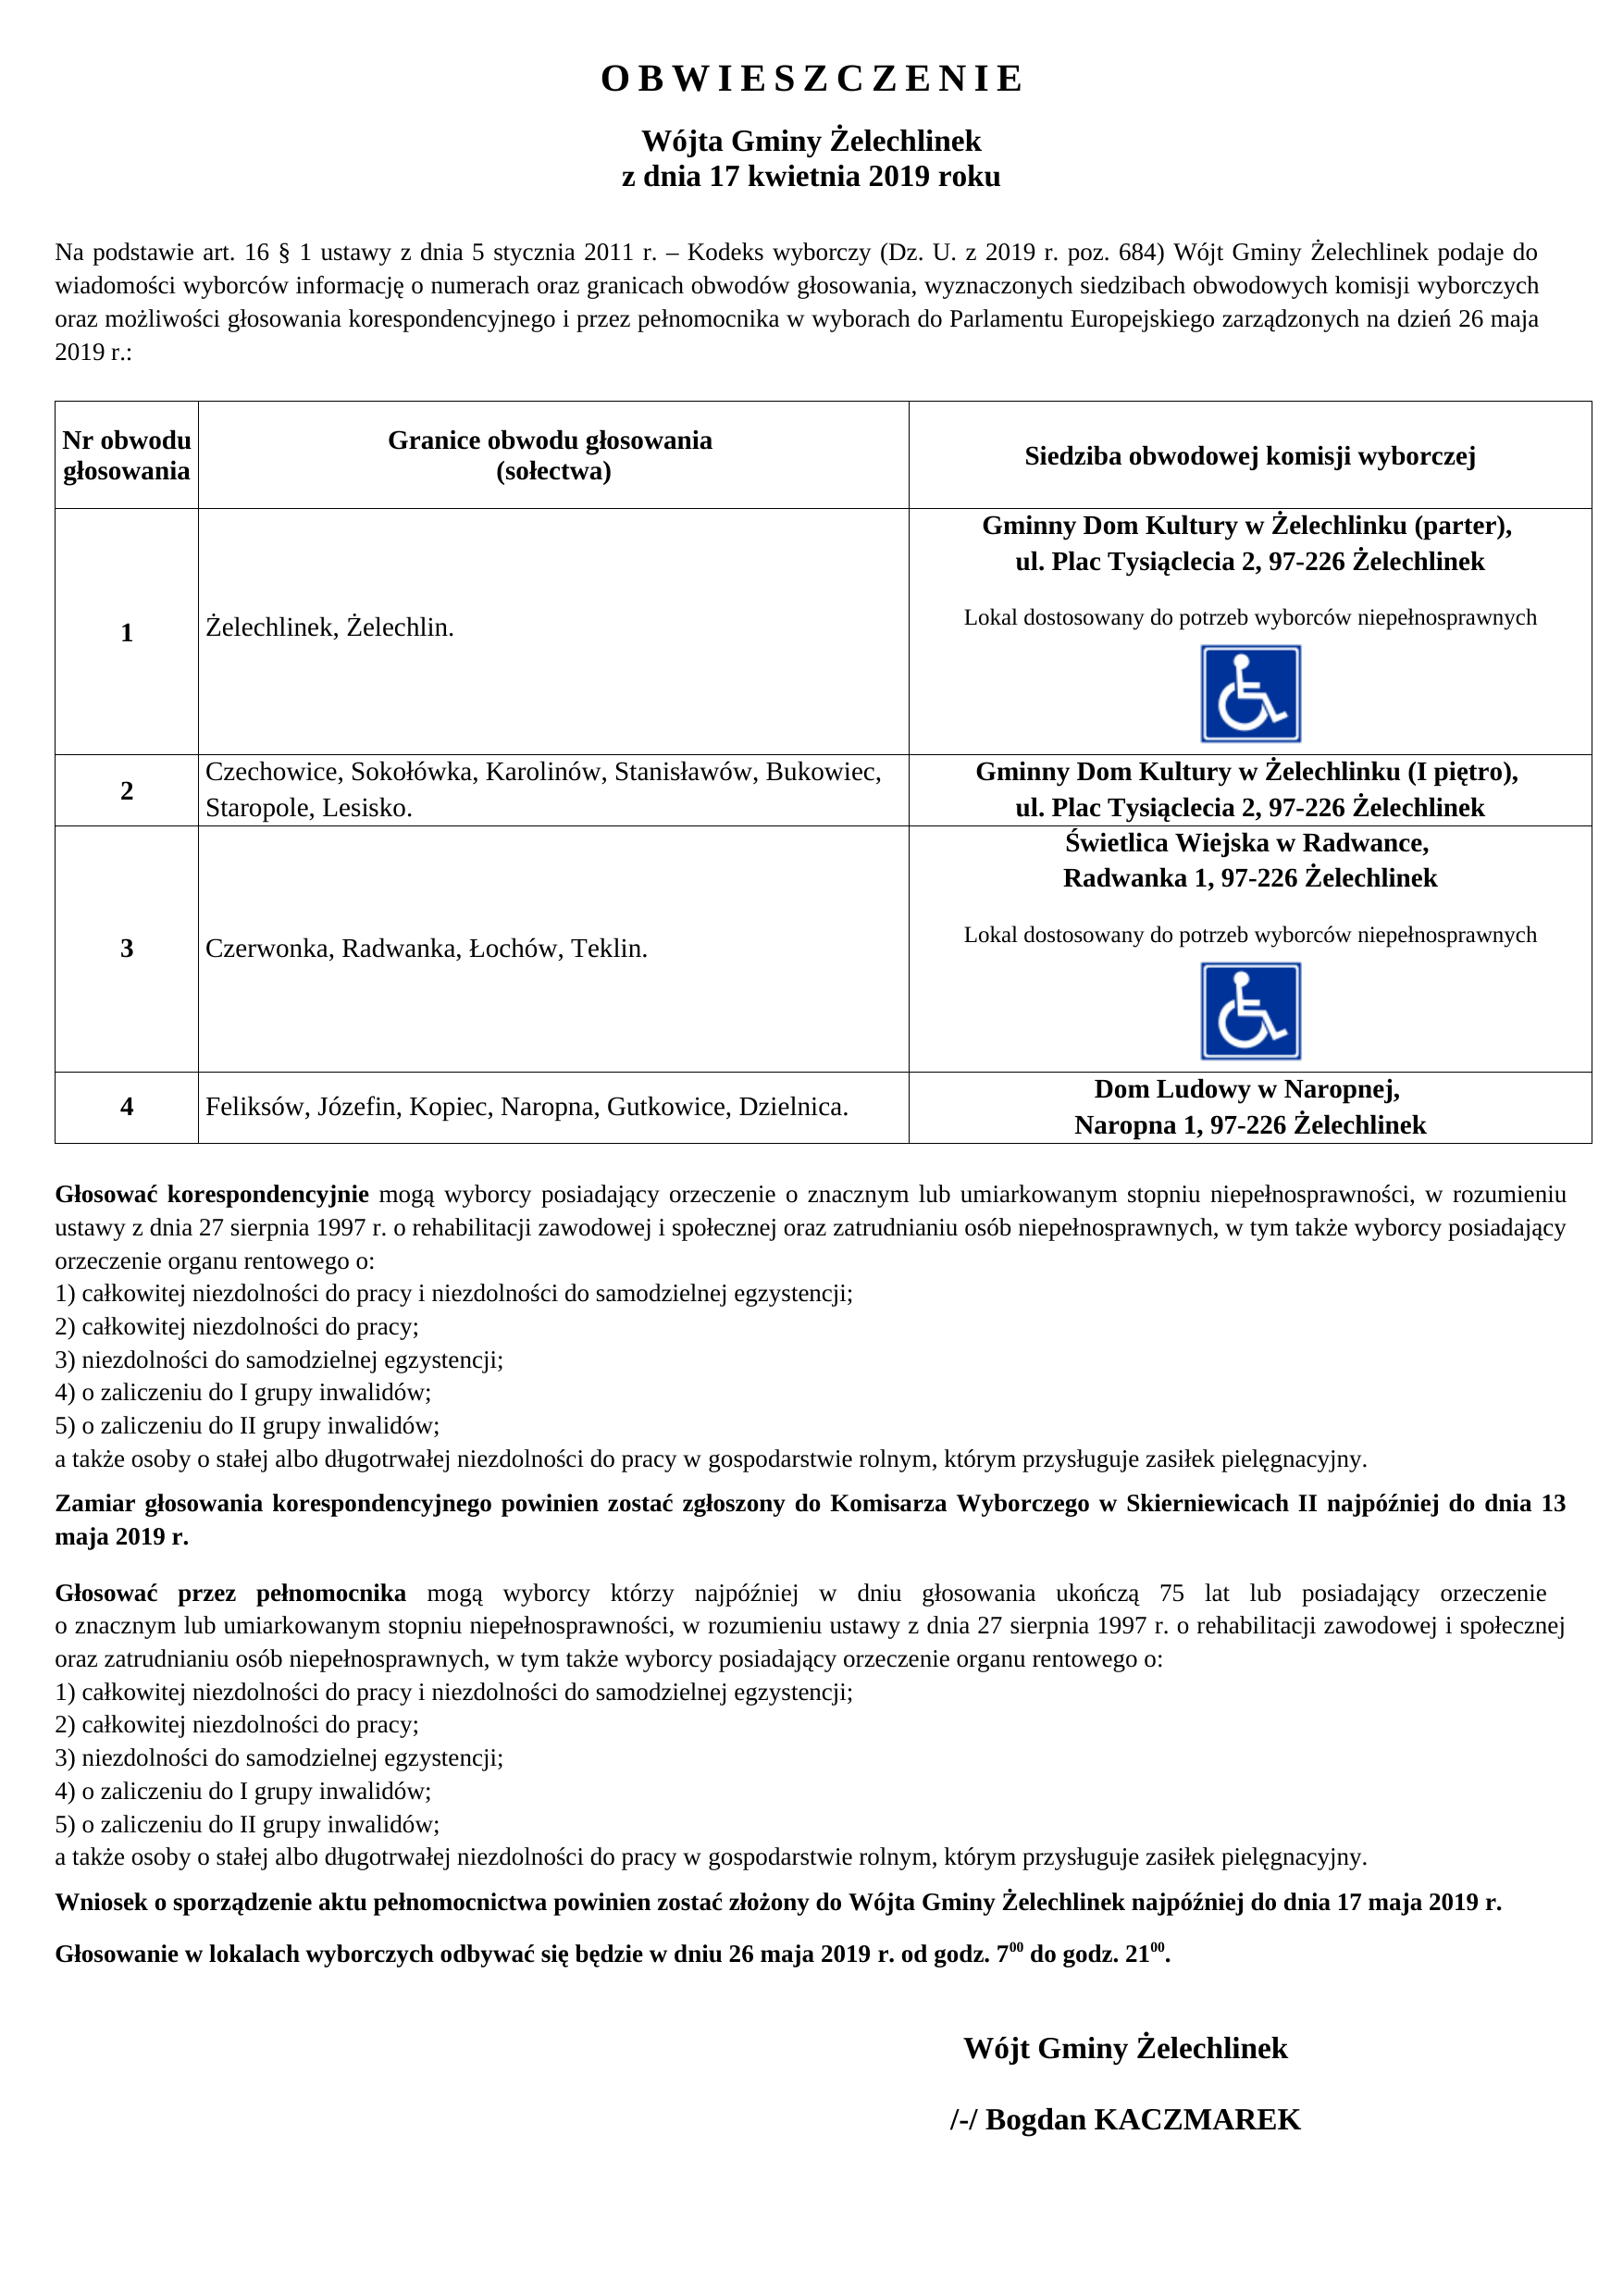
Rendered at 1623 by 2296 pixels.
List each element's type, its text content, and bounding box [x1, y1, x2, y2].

text 3) niezdolności do samodzielnej egzystencji; [55, 1345, 1568, 1373]
text 4) o zaliczeniu do I grupy inwalidów; [55, 1377, 1568, 1407]
text 2) całkowitej niezdolności do pracy; [55, 1710, 1568, 1739]
text 1) całkowitej niezdolności do pracy i niezdolności do samodzielnej egzystencji; [55, 1278, 1568, 1307]
text Głosować korespondencyjnie mogą wyborcy posiadający orzeczenie o znacznym lub umiarkowanym stopniu niepełnosprawności, w rozumieniu ustawy z dnia 27 sierpnia 1997 r. o rehabilitacji zawodowej i społecznej oraz zatrudnianiu osób niepełnosprawnych, w tym także wyborcy posiadający orzeczenie organu rentowego o: [55, 1179, 1568, 1274]
text 4) o zaliczeniu do I grupy inwalidów; [55, 1776, 1568, 1805]
table_cell 4 [56, 1073, 198, 1143]
table_cell Gminny Dom Kultury w Żelechlinku (I piętro), ul. Plac Tysiąclecia 2, 97-226 Żelechlinek [910, 755, 1592, 825]
text Zamiar głosowania korespondencyjnego powinien zostać zgłoszony do Komisarza Wyborczego w Skierniewicach II najpóźniej do dnia 13 maja 2019 r. [55, 1488, 1568, 1550]
text Wójt Gminy Żelechlinek [711, 2029, 1541, 2065]
table_cell 3 [56, 826, 198, 1072]
table_cell Czechowice, Sokołówka, Karolinów, Stanisławów, Bukowiec, Staropole, Lesisko. [199, 755, 909, 825]
text Głosowanie w lokalach wyborczych odbywać się będzie w dniu 26 maja 2019 r. od godz. 700 do godz. 2100. [55, 1939, 1568, 1967]
text Na podstawie art. 16 § 1 ustawy z dnia 5 stycznia 2011 r. – Kodeks wyborczy (Dz. U. z 2019 r. poz. 684) Wójt Gminy Żelechlinek podaje do wiadomości wyborców informację o numerach oraz granicach obwodów głosowania, wyznaczonych siedzibach obwodowych komisji wyborczych oraz możliwości głosowania korespondencyjnego i przez pełnomocnika w wyborach do Parlamentu Europejskiego zarządzonych na dzień 26 maja 2019 r.: [55, 238, 1541, 366]
text 2) całkowitej niezdolności do pracy; [55, 1311, 1568, 1340]
table_header Nr obwodu głosowania [56, 402, 198, 508]
table_cell Gminny Dom Kultury w Żelechlinku (parter), ul. Plac Tysiąclecia 2, 97-226 Żelechlinek Lokal dostosowany do potrzeb wyborców niepełnosprawnych [910, 509, 1592, 754]
subtitle OBWIESZCZENIE [55, 55, 1568, 99]
table_cell Feliksów, Józefin, Kopiec, Naropna, Gutkowice, Dzielnica. [199, 1073, 909, 1143]
table_cell 2 [56, 755, 198, 825]
text 5) o zaliczeniu do II grupy inwalidów; [55, 1410, 1568, 1439]
text z dnia 17 kwietnia 2019 roku [55, 157, 1568, 193]
table_cell 1 [56, 509, 198, 754]
text /-/ Bogdan KACZMAREK [711, 2101, 1541, 2136]
table_cell Żelechlinek, Żelechlin. [199, 509, 909, 754]
table_cell Czerwonka, Radwanka, Łochów, Teklin. [199, 826, 909, 1072]
text Głosować przez pełnomocnika mogą wyborcy którzy najpóźniej w dniu głosowania ukończą 75 lat lub posiadający orzeczenie o znacznym lub umiarkowanym stopniu niepełnosprawności, w rozumieniu ustawy z dnia 27 sierpnia 1997 r. o rehabilitacji zawodowej i społecznej oraz zatrudnianiu osób niepełnosprawnych, w tym także wyborcy posiadający orzeczenie organu rentowego o: [55, 1578, 1568, 1672]
text a także osoby о stałej albo długotrwałej niezdolności do pracy w gospodarstwie rolnym, którym przysługuje zasiłek pielęgnacyjny. [55, 1843, 1568, 1871]
table_header Siedziba obwodowej komisji wyborczej [910, 402, 1592, 508]
table_header Granice obwodu głosowania (sołectwa) [199, 402, 909, 508]
text Wójta Gminy Żelechlinek [55, 122, 1568, 157]
table_cell Dom Ludowy w Naropnej, Naropna 1, 97-226 Żelechlinek [910, 1073, 1592, 1143]
text 3) niezdolności do samodzielnej egzystencji; [55, 1743, 1568, 1771]
table_cell Świetlica Wiejska w Radwance, Radwanka 1, 97-226 Żelechlinek Lokal dostosowany do potrzeb wyborców niepełnosprawnych [910, 826, 1592, 1072]
text 1) całkowitej niezdolności do pracy i niezdolności do samodzielnej egzystencji; [55, 1677, 1568, 1706]
text Wniosek o sporządzenie aktu pełnomocnictwa powinien zostać złożony do Wójta Gminy Żelechlinek najpóźniej do dnia 17 maja 2019 r. [55, 1887, 1568, 1916]
text a także osoby о stałej albo długotrwałej niezdolności do pracy w gospodarstwie rolnym, którym przysługuje zasiłek pielęgnacyjny. [55, 1444, 1568, 1472]
text 5) o zaliczeniu do II grupy inwalidów; [55, 1809, 1568, 1838]
